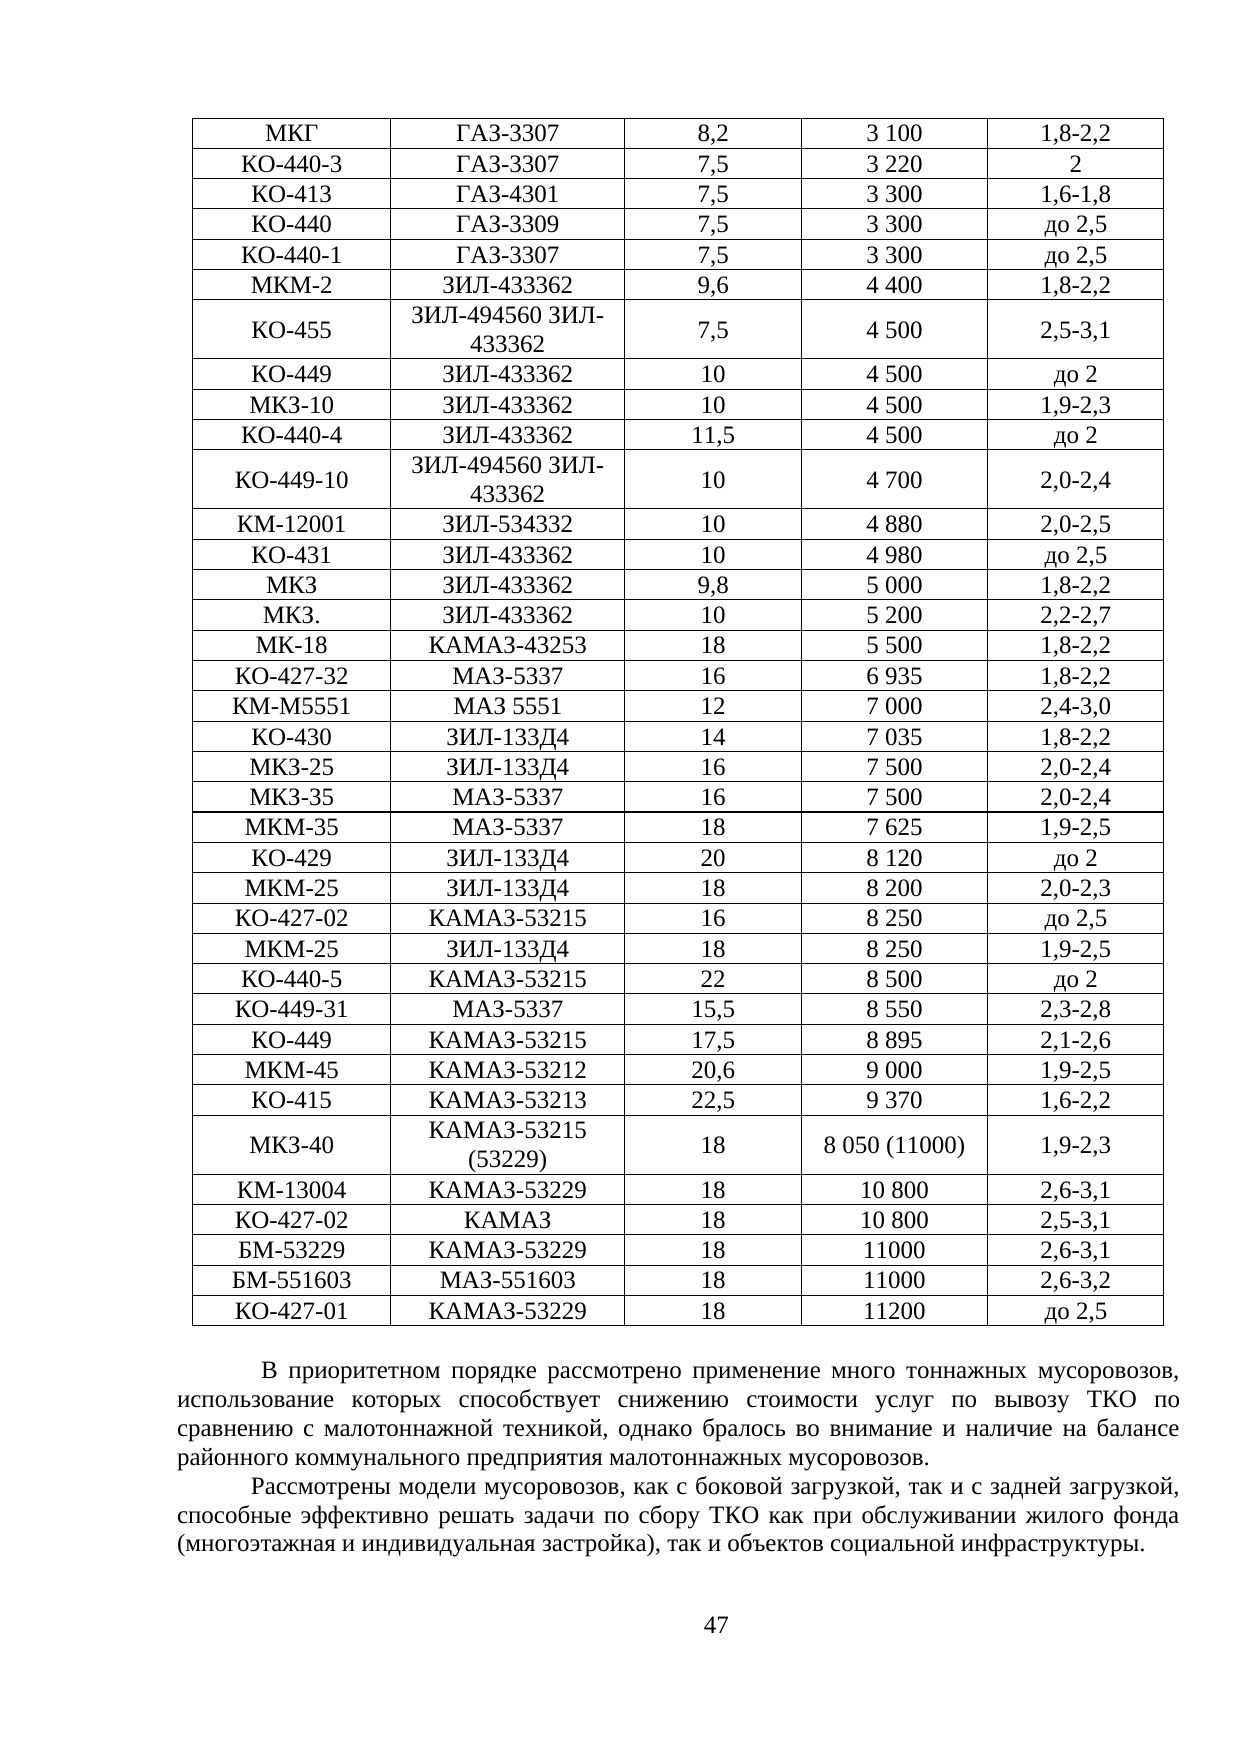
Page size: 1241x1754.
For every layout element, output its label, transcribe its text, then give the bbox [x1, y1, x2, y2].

table_cell МАЗ-5337 [391, 813, 624, 842]
table_cell 7,5 [625, 300, 801, 358]
table_cell ЗИЛ-433362 [391, 540, 624, 569]
table_cell МКГ [193, 119, 390, 148]
table_cell 8,2 [625, 119, 801, 148]
table_cell КО-427-02 [193, 904, 390, 933]
table_cell 1,9-2,5 [988, 813, 1163, 842]
table_cell 4 500 [802, 420, 987, 449]
table_cell 2,0-2,3 [988, 873, 1163, 902]
table_cell 4 400 [802, 270, 987, 299]
table_cell БМ-551603 [193, 1266, 390, 1295]
table_cell 9 370 [802, 1085, 987, 1114]
table_cell МКМ-25 [193, 873, 390, 902]
table_cell 4 500 [802, 300, 987, 358]
table_cell 7 000 [802, 691, 987, 721]
table_cell 9,6 [625, 270, 801, 299]
table_cell 3 220 [802, 149, 987, 178]
table_cell ЗИЛ-433362 [391, 390, 624, 419]
table_cell 1,6-1,8 [988, 179, 1163, 208]
table_cell ЗИЛ-534332 [391, 509, 624, 539]
table_cell 8 250 [802, 904, 987, 933]
table_cell 4 500 [802, 390, 987, 419]
table_cell МКМ-45 [193, 1055, 390, 1084]
table_cell 2,6-3,1 [988, 1175, 1163, 1204]
table_cell КО-455 [193, 300, 390, 358]
table_cell 22,5 [625, 1085, 801, 1114]
table_cell КАМАЗ-53229 [391, 1235, 624, 1264]
table_cell 2,0-2,4 [988, 752, 1163, 781]
table_cell 2,6-3,2 [988, 1266, 1163, 1295]
table_cell 1,8-2,2 [988, 631, 1163, 660]
table_cell 8 250 [802, 934, 987, 963]
table_cell ЗИЛ-494560 ЗИЛ-433362 [391, 300, 624, 358]
table_cell 18 [625, 1266, 801, 1295]
table_cell КО-440 [193, 209, 390, 239]
table_cell КО-440-3 [193, 149, 390, 178]
table_cell 2,0-2,4 [988, 782, 1163, 811]
table_cell ЗИЛ-433362 [391, 270, 624, 299]
table_cell МКЗ [193, 570, 390, 599]
table_cell МКЗ-40 [193, 1116, 390, 1174]
table_cell ЗИЛ-494560 ЗИЛ-433362 [391, 450, 624, 508]
table_cell 18 [625, 1205, 801, 1234]
table_cell 7 035 [802, 722, 987, 751]
table_cell МАЗ-551603 [391, 1266, 624, 1295]
table_cell ЗИЛ-433362 [391, 359, 624, 389]
table_cell 18 [625, 813, 801, 842]
text В приоритетном порядке рассмотрено применение много тоннажных мусоровозов, использование которых способствует снижению стоимости услуг по вывозу ТКО по сравнению с малотоннажной техникой, однако бралось во внимание и наличие на балансе районного коммунального предприятия малотоннажных мусоровозов. [177, 1356, 1180, 1471]
table_cell 10 [625, 509, 801, 539]
table_cell ГАЗ-3307 [391, 119, 624, 148]
table_cell до 2 [988, 964, 1163, 993]
table_cell 10 [625, 359, 801, 389]
table_cell МКМ-25 [193, 934, 390, 963]
table_cell 8 050 (11000) [802, 1116, 987, 1174]
table_cell 16 [625, 904, 801, 933]
table_cell 22 [625, 964, 801, 993]
table_cell 11000 [802, 1235, 987, 1264]
table_cell 1,6-2,2 [988, 1085, 1163, 1114]
table_cell 20,6 [625, 1055, 801, 1084]
table_cell 2,6-3,1 [988, 1235, 1163, 1264]
table_cell 7,5 [625, 240, 801, 269]
table_cell 8 500 [802, 964, 987, 993]
table_cell до 2,5 [988, 904, 1163, 933]
table_cell МКМ-35 [193, 813, 390, 842]
table_cell 2,4-3,0 [988, 691, 1163, 721]
table_cell КАМАЗ-53215 [391, 1025, 624, 1054]
table_cell КО-449 [193, 1025, 390, 1054]
table_cell ЗИЛ-433362 [391, 600, 624, 629]
table_cell МАЗ-5337 [391, 661, 624, 690]
table_cell 3 300 [802, 179, 987, 208]
table_cell 18 [625, 873, 801, 902]
table_cell 9 000 [802, 1055, 987, 1084]
table_cell 18 [625, 1175, 801, 1204]
table_cell 10 [625, 390, 801, 419]
table_cell 5 200 [802, 600, 987, 629]
table_cell 8 895 [802, 1025, 987, 1054]
table_cell МАЗ 5551 [391, 691, 624, 721]
text Рассмотрены модели мусоровозов, как с боковой загрузкой, так и с задней загрузкой, способные эффективно решать задачи по сбору ТКО как при обслуживании жилого фонда (многоэтажная и индивидуальная застройка), так и объектов социальной инфраструктуры. [177, 1471, 1180, 1557]
table_cell МК-18 [193, 631, 390, 660]
table_cell ЗИЛ-133Д4 [391, 722, 624, 751]
table_cell 7,5 [625, 179, 801, 208]
table_cell КАМАЗ-53215 [391, 904, 624, 933]
table_cell КАМАЗ [391, 1205, 624, 1234]
table_cell МКМ-2 [193, 270, 390, 299]
table_cell 11200 [802, 1296, 987, 1325]
table_cell ЗИЛ-433362 [391, 420, 624, 449]
table_cell ГАЗ-3307 [391, 240, 624, 269]
table_cell 1,8-2,2 [988, 570, 1163, 599]
table_cell МАЗ-5337 [391, 782, 624, 811]
table_cell 1,9-2,5 [988, 934, 1163, 963]
table_cell 20 [625, 843, 801, 872]
table_cell КАМАЗ-53213 [391, 1085, 624, 1114]
table_cell 1,8-2,2 [988, 661, 1163, 690]
table_cell КО-440-1 [193, 240, 390, 269]
table_cell ЗИЛ-433362 [391, 570, 624, 599]
table_cell ЗИЛ-133Д4 [391, 873, 624, 902]
table_cell 1,8-2,2 [988, 270, 1163, 299]
table_cell 2,5-3,1 [988, 1205, 1163, 1234]
table_cell 11000 [802, 1266, 987, 1295]
table_cell МКЗ. [193, 600, 390, 629]
table_cell до 2,5 [988, 209, 1163, 239]
table_cell 10 [625, 450, 801, 508]
table_cell 18 [625, 934, 801, 963]
table_cell 5 000 [802, 570, 987, 599]
table_cell 18 [625, 1296, 801, 1325]
table_cell 4 980 [802, 540, 987, 569]
table_cell 8 200 [802, 873, 987, 902]
table_cell 10 800 [802, 1175, 987, 1204]
table_cell КМ-12001 [193, 509, 390, 539]
table_cell КО-429 [193, 843, 390, 872]
table_cell ЗИЛ-133Д4 [391, 843, 624, 872]
table_cell КО-427-32 [193, 661, 390, 690]
table_cell до 2 [988, 420, 1163, 449]
table_cell 15,5 [625, 994, 801, 1024]
table_cell КО-440-4 [193, 420, 390, 449]
table_cell ГАЗ-4301 [391, 179, 624, 208]
table_cell КАМАЗ-53215 (53229) [391, 1116, 624, 1174]
table_cell ЗИЛ-133Д4 [391, 752, 624, 781]
table_cell 7 500 [802, 782, 987, 811]
table_cell 18 [625, 1116, 801, 1174]
table_cell КО-440-5 [193, 964, 390, 993]
table_cell 1,8-2,2 [988, 119, 1163, 148]
table_cell 2,1-2,6 [988, 1025, 1163, 1054]
table_cell КО-427-01 [193, 1296, 390, 1325]
table_cell 2 [988, 149, 1163, 178]
table_cell 2,0-2,5 [988, 509, 1163, 539]
table_cell КО-430 [193, 722, 390, 751]
table_cell 8 550 [802, 994, 987, 1024]
table_cell МАЗ-5337 [391, 994, 624, 1024]
table_cell до 2,5 [988, 240, 1163, 269]
table_cell КО-449 [193, 359, 390, 389]
table_cell КМ-13004 [193, 1175, 390, 1204]
table_cell ГАЗ-3307 [391, 149, 624, 178]
table_cell ЗИЛ-133Д4 [391, 934, 624, 963]
table_cell КАМАЗ-53212 [391, 1055, 624, 1084]
table_cell 8 120 [802, 843, 987, 872]
table_cell 1,9-2,3 [988, 1116, 1163, 1174]
table_cell 3 100 [802, 119, 987, 148]
table_cell 1,9-2,5 [988, 1055, 1163, 1084]
table_cell 10 [625, 600, 801, 629]
table_cell КО-449-31 [193, 994, 390, 1024]
table_cell 1,9-2,3 [988, 390, 1163, 419]
table_cell КО-431 [193, 540, 390, 569]
table_cell 18 [625, 1235, 801, 1264]
table_cell 1,8-2,2 [988, 722, 1163, 751]
table_cell МКЗ-25 [193, 752, 390, 781]
table_cell КАМАЗ-43253 [391, 631, 624, 660]
table_cell 7,5 [625, 209, 801, 239]
table_cell 3 300 [802, 240, 987, 269]
table_cell КАМАЗ-53215 [391, 964, 624, 993]
table_cell 5 500 [802, 631, 987, 660]
table_cell МКЗ-10 [193, 390, 390, 419]
table_cell 9,8 [625, 570, 801, 599]
table_cell КАМАЗ-53229 [391, 1175, 624, 1204]
table_cell ГАЗ-3309 [391, 209, 624, 239]
table_cell 4 880 [802, 509, 987, 539]
table_cell 7 500 [802, 752, 987, 781]
table_cell до 2,5 [988, 540, 1163, 569]
table_cell 2,2-2,7 [988, 600, 1163, 629]
table_cell 7 625 [802, 813, 987, 842]
table_cell КО-427-02 [193, 1205, 390, 1234]
table_cell 7,5 [625, 149, 801, 178]
table_cell 2,3-2,8 [988, 994, 1163, 1024]
table_cell 12 [625, 691, 801, 721]
table_cell до 2,5 [988, 1296, 1163, 1325]
table_cell 16 [625, 661, 801, 690]
table_cell 11,5 [625, 420, 801, 449]
table_cell 18 [625, 631, 801, 660]
table_cell 2,0-2,4 [988, 450, 1163, 508]
table_cell 16 [625, 752, 801, 781]
table_cell 17,5 [625, 1025, 801, 1054]
table_cell 4 700 [802, 450, 987, 508]
table_cell 10 [625, 540, 801, 569]
table_cell КО-415 [193, 1085, 390, 1114]
table_cell КО-449-10 [193, 450, 390, 508]
table_cell МКЗ-35 [193, 782, 390, 811]
table_cell 4 500 [802, 359, 987, 389]
table_cell КАМАЗ-53229 [391, 1296, 624, 1325]
table_cell 3 300 [802, 209, 987, 239]
table_cell до 2 [988, 359, 1163, 389]
table_cell 16 [625, 782, 801, 811]
table_cell 6 935 [802, 661, 987, 690]
table_cell 14 [625, 722, 801, 751]
table_cell до 2 [988, 843, 1163, 872]
table_cell БМ-53229 [193, 1235, 390, 1264]
table_cell КМ-М5551 [193, 691, 390, 721]
table_cell КО-413 [193, 179, 390, 208]
table_cell 10 800 [802, 1205, 987, 1234]
table_cell 2,5-3,1 [988, 300, 1163, 358]
